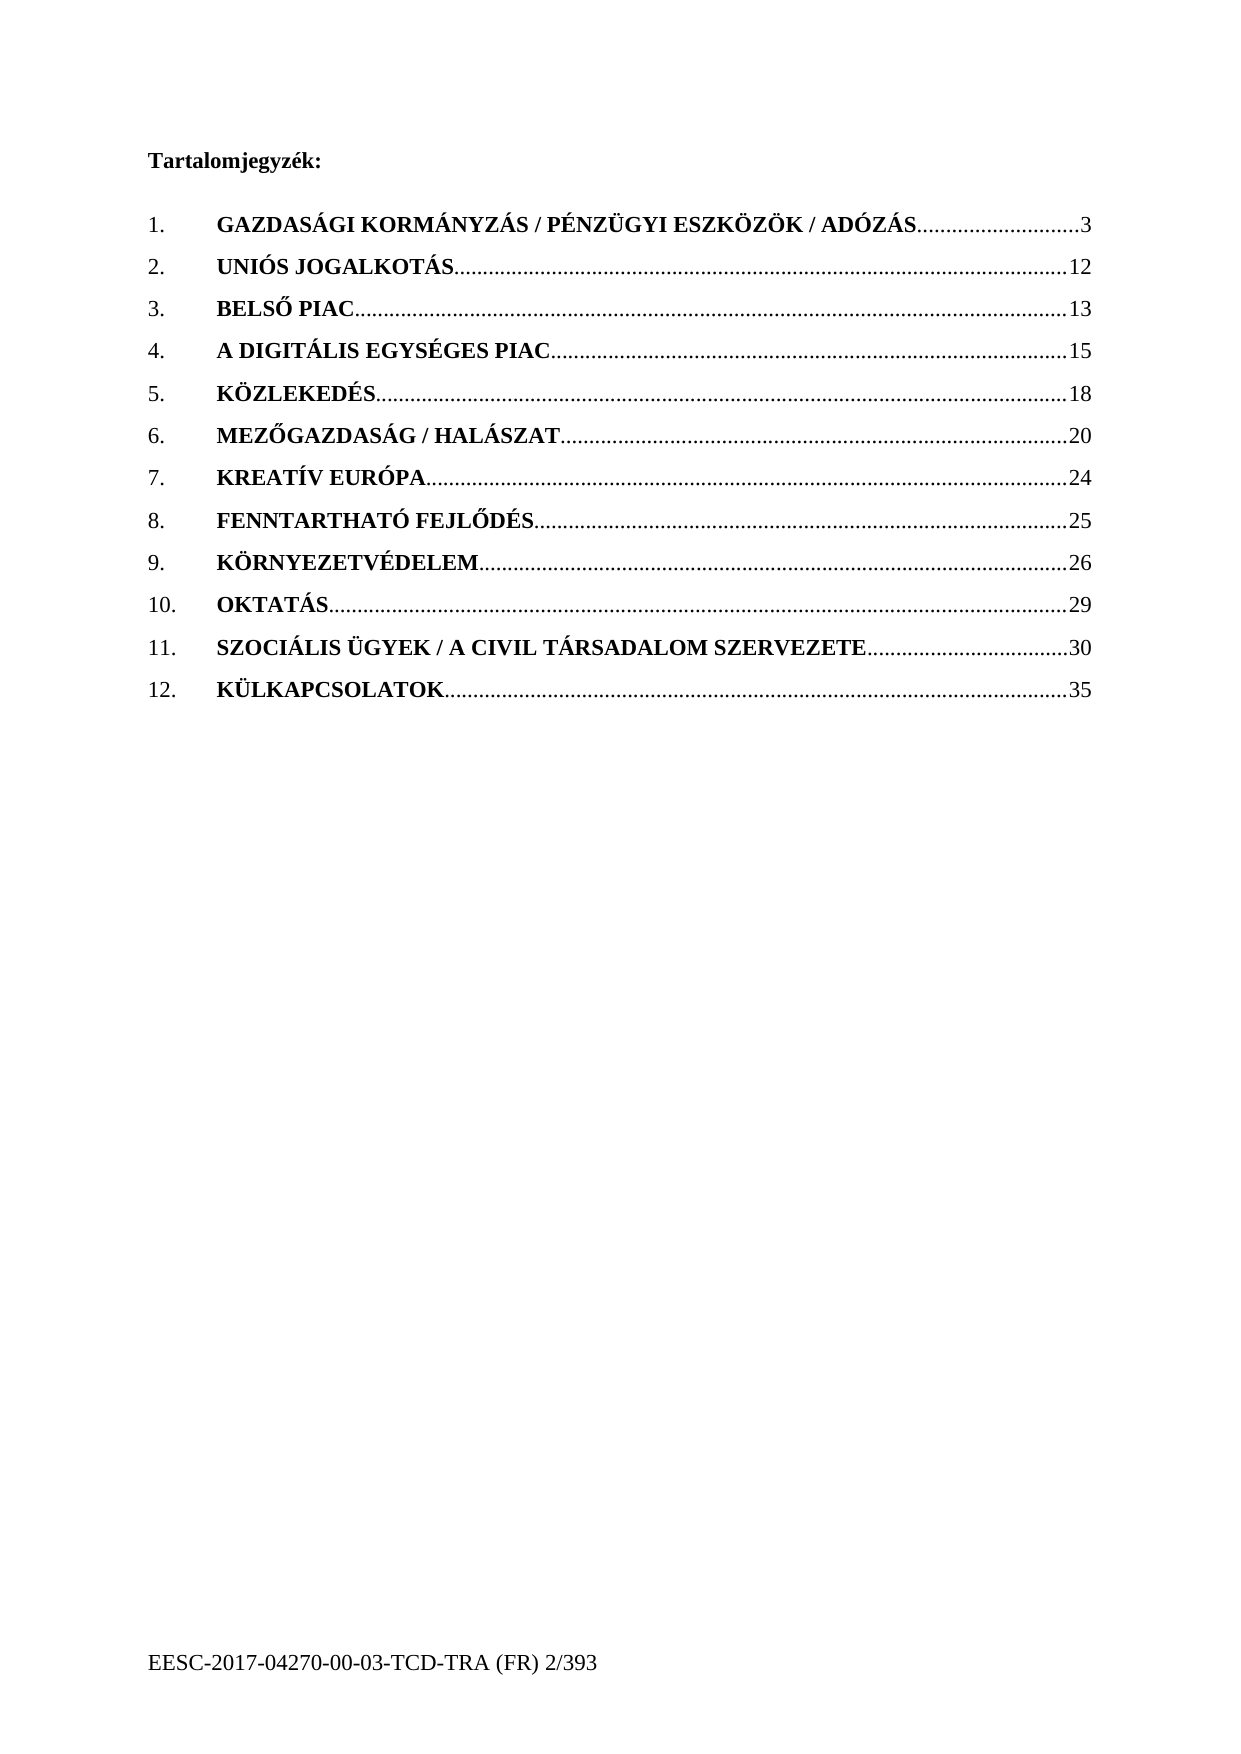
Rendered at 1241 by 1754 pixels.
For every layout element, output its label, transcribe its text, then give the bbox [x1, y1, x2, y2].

text 7. Kreatív Európa 24 [148, 464, 1093, 491]
text 1. Gazdasági kormányzás / Pénzügyi Eszközök / Adózás 3 [148, 211, 1093, 237]
text Tartalomjegyzék: [148, 148, 1093, 174]
text 9. Környezetvédelem 26 [148, 549, 1093, 575]
text 3. Belső piac 13 [148, 295, 1093, 322]
text 11. Szociális ügyek / A civil társadalom szervezete 30 [148, 634, 1093, 660]
text 10. Oktatás 29 [148, 591, 1093, 618]
text 2. UNIÓS JOGALKOTÁS 12 [148, 253, 1093, 279]
text 8. Fenntartható fejlődés 25 [148, 507, 1093, 533]
text 12. Külkapcsolatok 35 [148, 676, 1093, 702]
text 6. Mezőgazdaság / Halászat 20 [148, 422, 1093, 448]
text 4. A digitális egységes piac 15 [148, 338, 1093, 364]
text 5. Közlekedés 18 [148, 380, 1093, 406]
